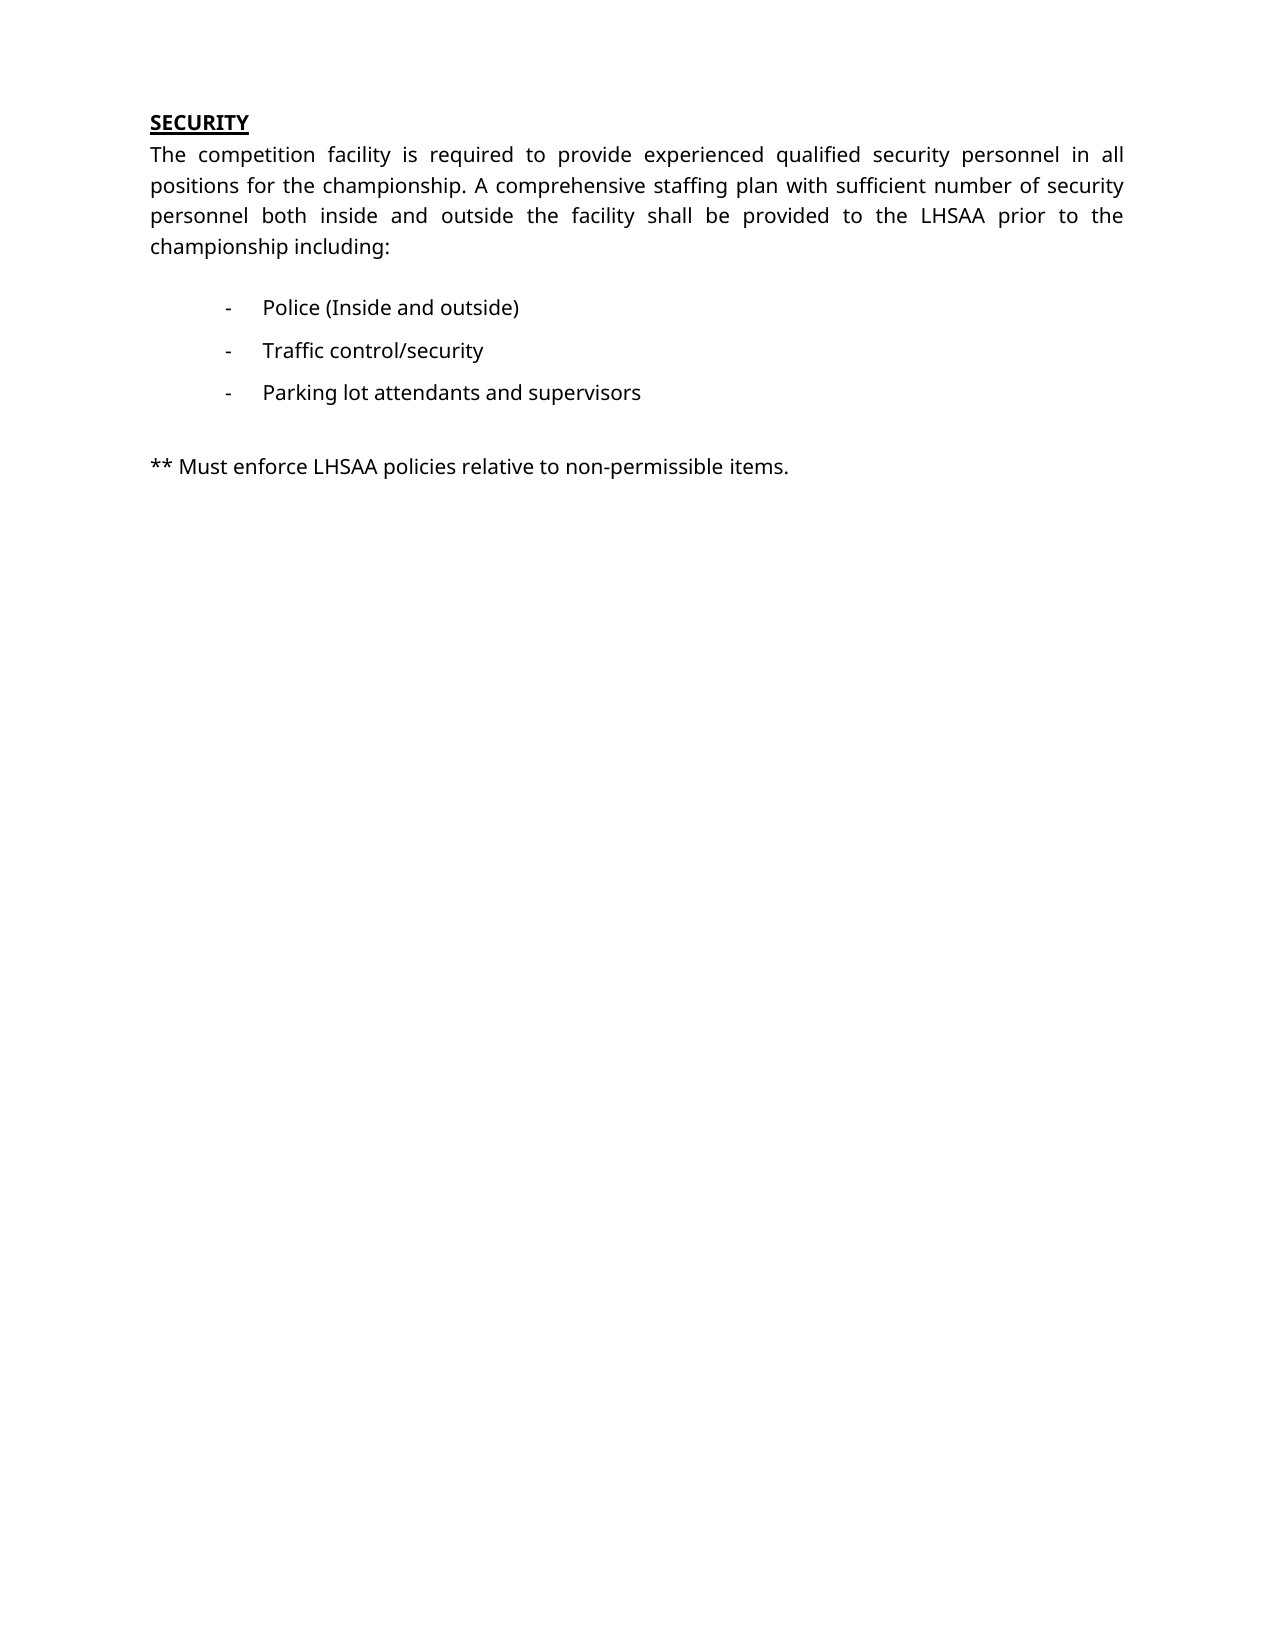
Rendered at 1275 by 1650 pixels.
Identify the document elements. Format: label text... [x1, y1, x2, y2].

subtitle SECURITY [150, 108, 1125, 136]
list Police (Inside and outside) [225, 293, 1125, 322]
text ** Must enforce LHSAA policies relative to non-permissible items. [150, 452, 1125, 480]
text The competition facility is required to provide experienced qualified security personnel in all positions for the championship. A comprehensive staffing plan with sufficient number of security personnel both inside and outside the facility shall be provided to the LHSAA prior to the championship including: [150, 140, 1125, 261]
list Parking lot attendants and supervisors [225, 378, 1125, 407]
list Traffic control/security [225, 336, 1125, 364]
